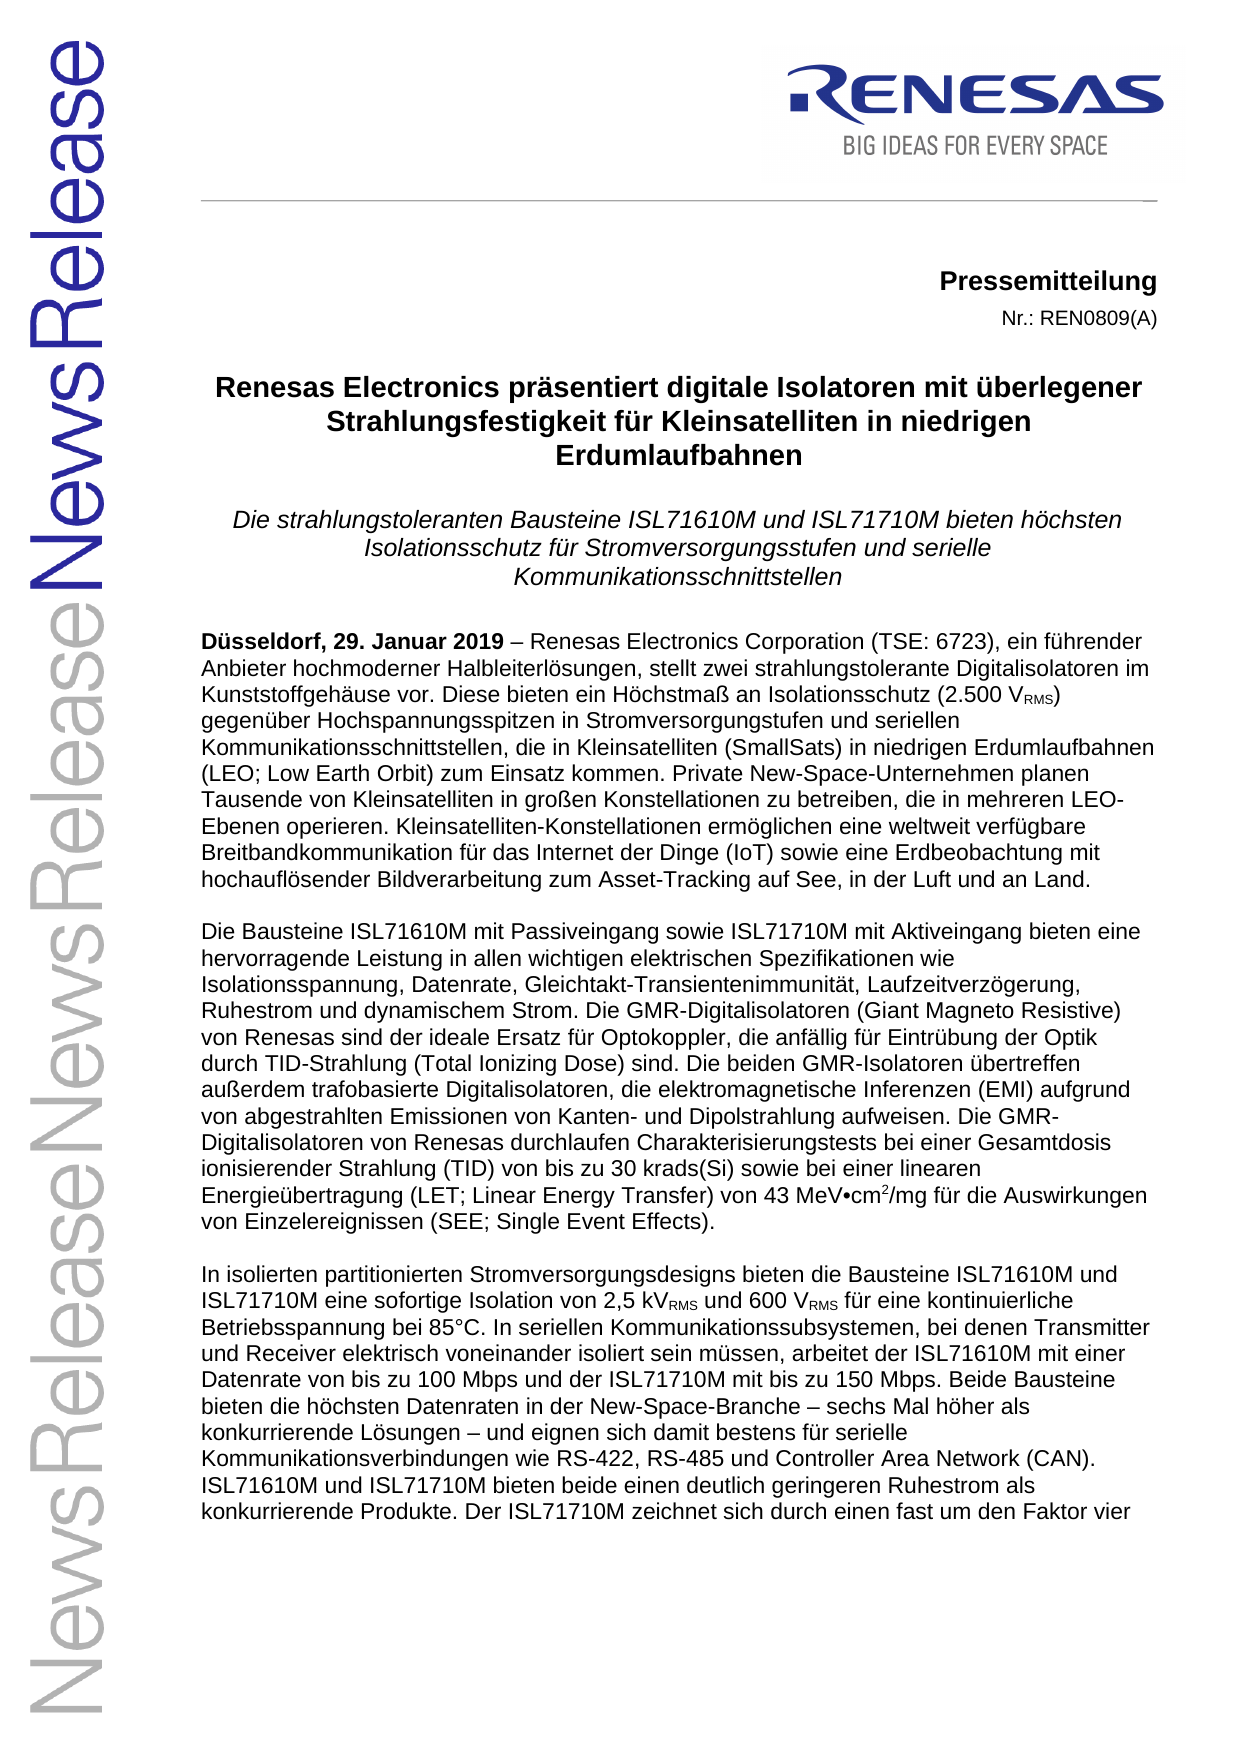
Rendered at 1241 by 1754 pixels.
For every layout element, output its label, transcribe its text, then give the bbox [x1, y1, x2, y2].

text Düsseldorf, 29. Januar 2019 – Renesas Electronics Corporation (TSE: 6723), ein führender Anbieter hochmoderner Halbleiterlösungen, stellt zwei strahlungstolerante Digitalisolatoren im Kunststoffgehäuse vor. Diese bieten ein Höchstmaß an Isolationsschutz (2.500 VRMS) gegenüber Hochspannungsspitzen in Stromversorgungstufen und seriellen Kommunikationsschnittstellen, die in Kleinsatelliten (SmallSats) in niedrigen Erdumlaufbahnen (LEO; Low Earth Orbit) zum Einsatz kommen. Private New-Space-Unternehmen planen Tausende von Kleinsatelliten in großen Konstellationen zu betreiben, die in mehreren LEO-Ebenen operieren. Kleinsatelliten-Konstellationen ermöglichen eine weltweit verfügbare Breitbandkommunikation für das Internet der Dinge (IoT) sowie eine Erdbeobachtung mit hochauflösender Bildverarbeitung zum Asset-Tracking auf See, in der Luft und an Land. [201, 628, 1157, 892]
text Renesas Electronics präsentiert digitale Isolatoren mit überlegener Strahlungsfestigkeit für Kleinsatelliten in niedrigen Erdumlaufbahnen [201, 370, 1157, 471]
text Nr.: REN0809(A) [201, 299, 1157, 337]
text Die strahlungstoleranten Bausteine ISL71610M und ISL71710M bieten höchsten Isolationsschutz für Stromversorgungsstufen und serielle Kommunikationsschnittstellen [201, 504, 1157, 591]
text Die Bausteine ISL71610M mit Passiveingang sowie ISL71710M mit Aktiveingang bieten eine hervorragende Leistung in allen wichtigen elektrischen Spezifikationen wie Isolationsspannung, Datenrate, Gleichtakt-Transientenimmunität, Laufzeitverzögerung, Ruhestrom und dynamischem Strom. Die GMR-Digitalisolatoren (Giant Magneto Resistive) von Renesas sind der ideale Ersatz für Optokoppler, die anfällig für Eintrübung der Optik durch TID-Strahlung (Total Ionizing Dose) sind. Die beiden GMR-Isolatoren übertreffen außerdem trafobasierte Digitalisolatoren, die elektromagnetische Inferenzen (EMI) aufgrund von abgestrahlten Emissionen von Kanten- und Dipolstrahlung aufweisen. Die GMR-Digitalisolatoren von Renesas durchlaufen Charakterisierungstests bei einer Gesamtdosis ionisierender Strahlung (TID) von bis zu 30 krads(Si) sowie bei einer linearen Energieübertragung (LET; Linear Energy Transfer) von 43 MeV•cm2/mg für die Auswirkungen von Einzelereignissen (SEE; Single Event Effects). [201, 918, 1157, 1234]
text Pressemitteilung [201, 262, 1157, 299]
picture [761, 45, 1187, 183]
picture [0, 0, 114, 1754]
